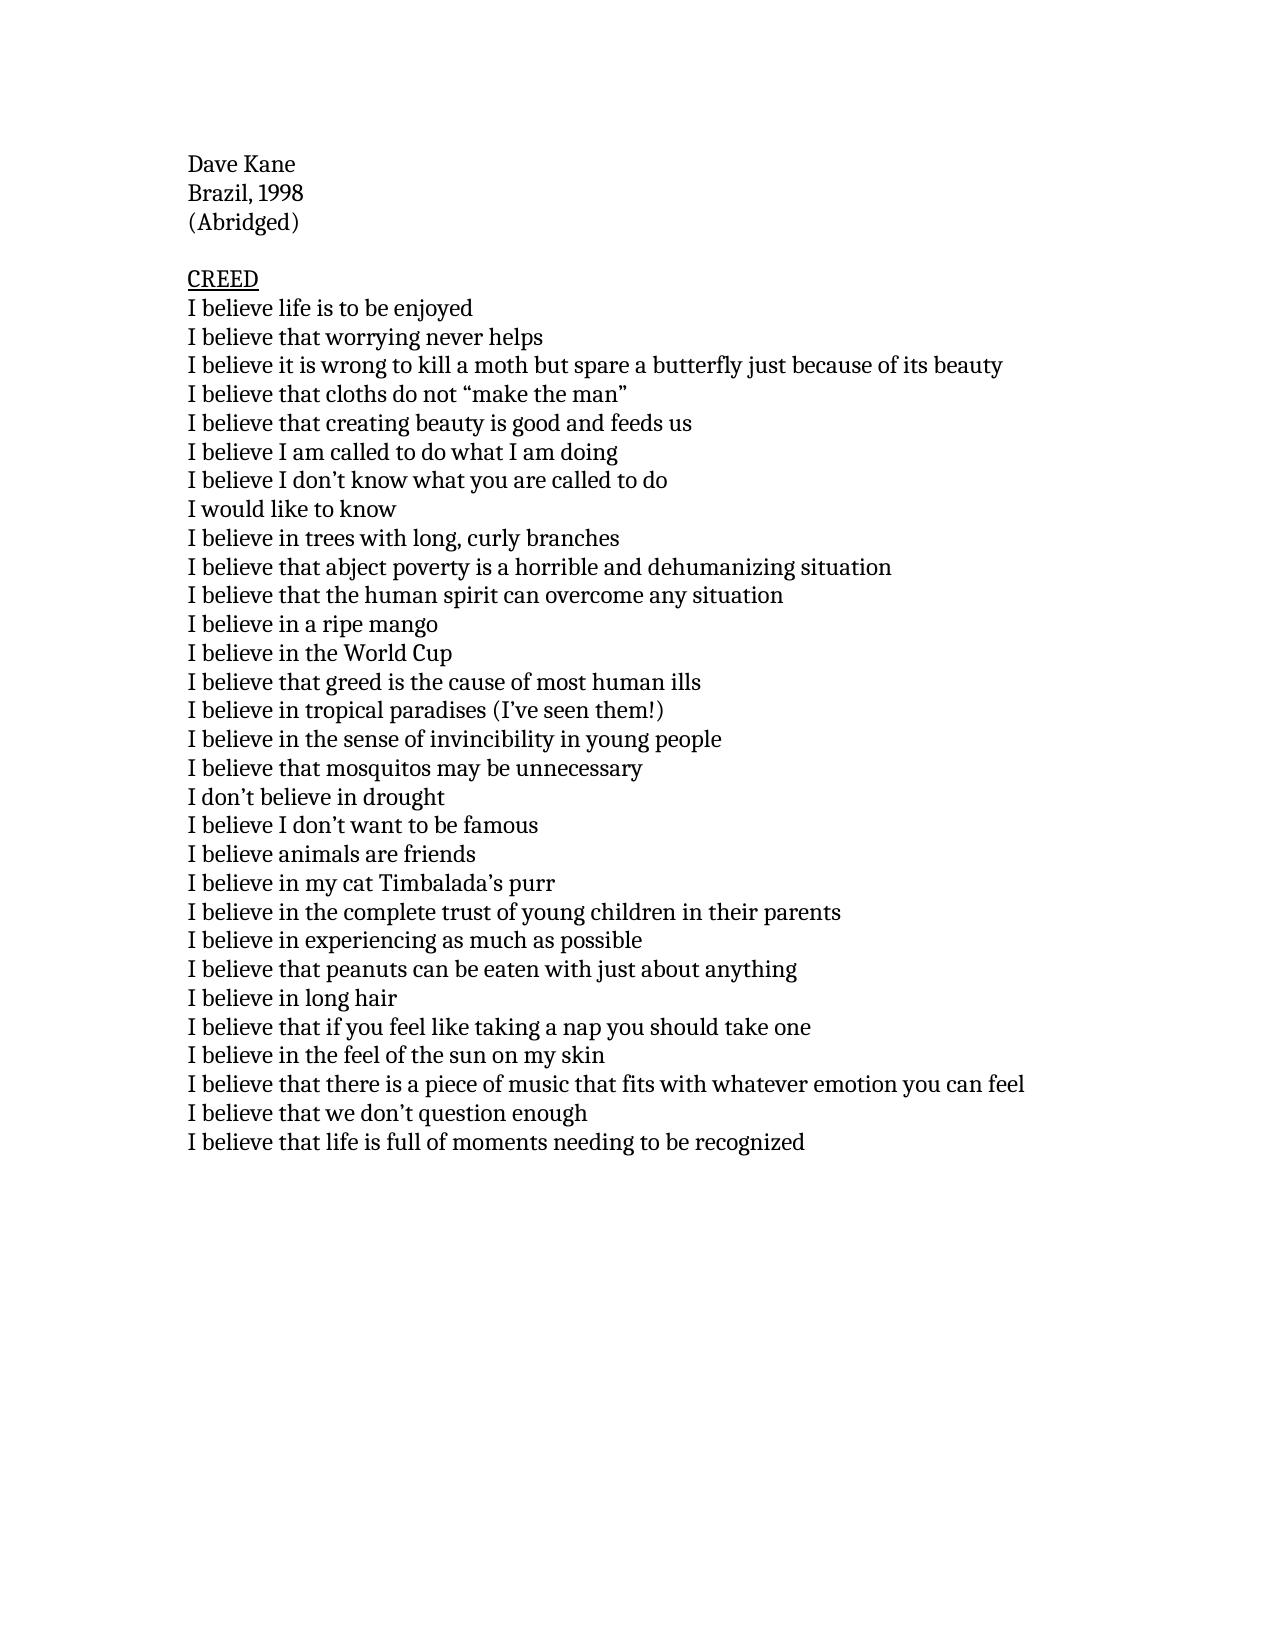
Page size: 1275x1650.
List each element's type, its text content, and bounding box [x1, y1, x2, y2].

text I believe in a ripe mango [187, 610, 1087, 639]
text I believe in tropical paradises (I’ve seen them!) [187, 696, 1087, 725]
text I would like to know [187, 495, 1087, 524]
text I believe that peanuts can be eaten with just about anything [187, 955, 1087, 984]
text I believe in the feel of the sun on my skin [187, 1041, 1087, 1070]
text I believe in the World Cup [187, 639, 1087, 667]
text CREED [187, 265, 1087, 294]
text I believe that mosquitos may be unnecessary [187, 754, 1087, 782]
text I believe that we don’t question enough [187, 1099, 1087, 1127]
text Dave Kane [187, 150, 1087, 179]
text I believe that the human spirit can overcome any situation [187, 581, 1087, 610]
text Brazil, 1998 [187, 179, 1087, 207]
text I believe animals are friends [187, 840, 1087, 869]
text I believe that life is full of moments needing to be recognized [187, 1127, 1087, 1156]
text I believe in trees with long, curly branches [187, 524, 1087, 552]
text I believe that worrying never helps [187, 322, 1087, 351]
text I don’t believe in drought [187, 782, 1087, 811]
text I believe that creating beauty is good and feeds us [187, 409, 1087, 437]
text I believe I don’t want to be famous [187, 811, 1087, 840]
text I believe in experiencing as much as possible [187, 926, 1087, 955]
text I believe that greed is the cause of most human ills [187, 667, 1087, 696]
text I believe in the sense of invincibility in young people [187, 725, 1087, 754]
text I believe I don’t know what you are called to do [187, 466, 1087, 495]
text I believe I am called to do what I am doing [187, 437, 1087, 466]
text I believe that if you feel like taking a nap you should take one [187, 1012, 1087, 1041]
text I believe in the complete trust of young children in their parents [187, 897, 1087, 926]
text I believe that abject poverty is a horrible and dehumanizing situation [187, 552, 1087, 581]
text I believe in my cat Timbalada’s purr [187, 869, 1087, 897]
text I believe it is wrong to kill a moth but spare a butterfly just because of its beauty [187, 351, 1087, 380]
text I believe in long hair [187, 984, 1087, 1012]
text I believe that there is a piece of music that fits with whatever emotion you can feel [187, 1070, 1087, 1099]
text (Abridged) [187, 207, 1087, 236]
text I believe life is to be enjoyed [187, 294, 1087, 322]
text I believe that cloths do not “make the man” [187, 380, 1087, 409]
